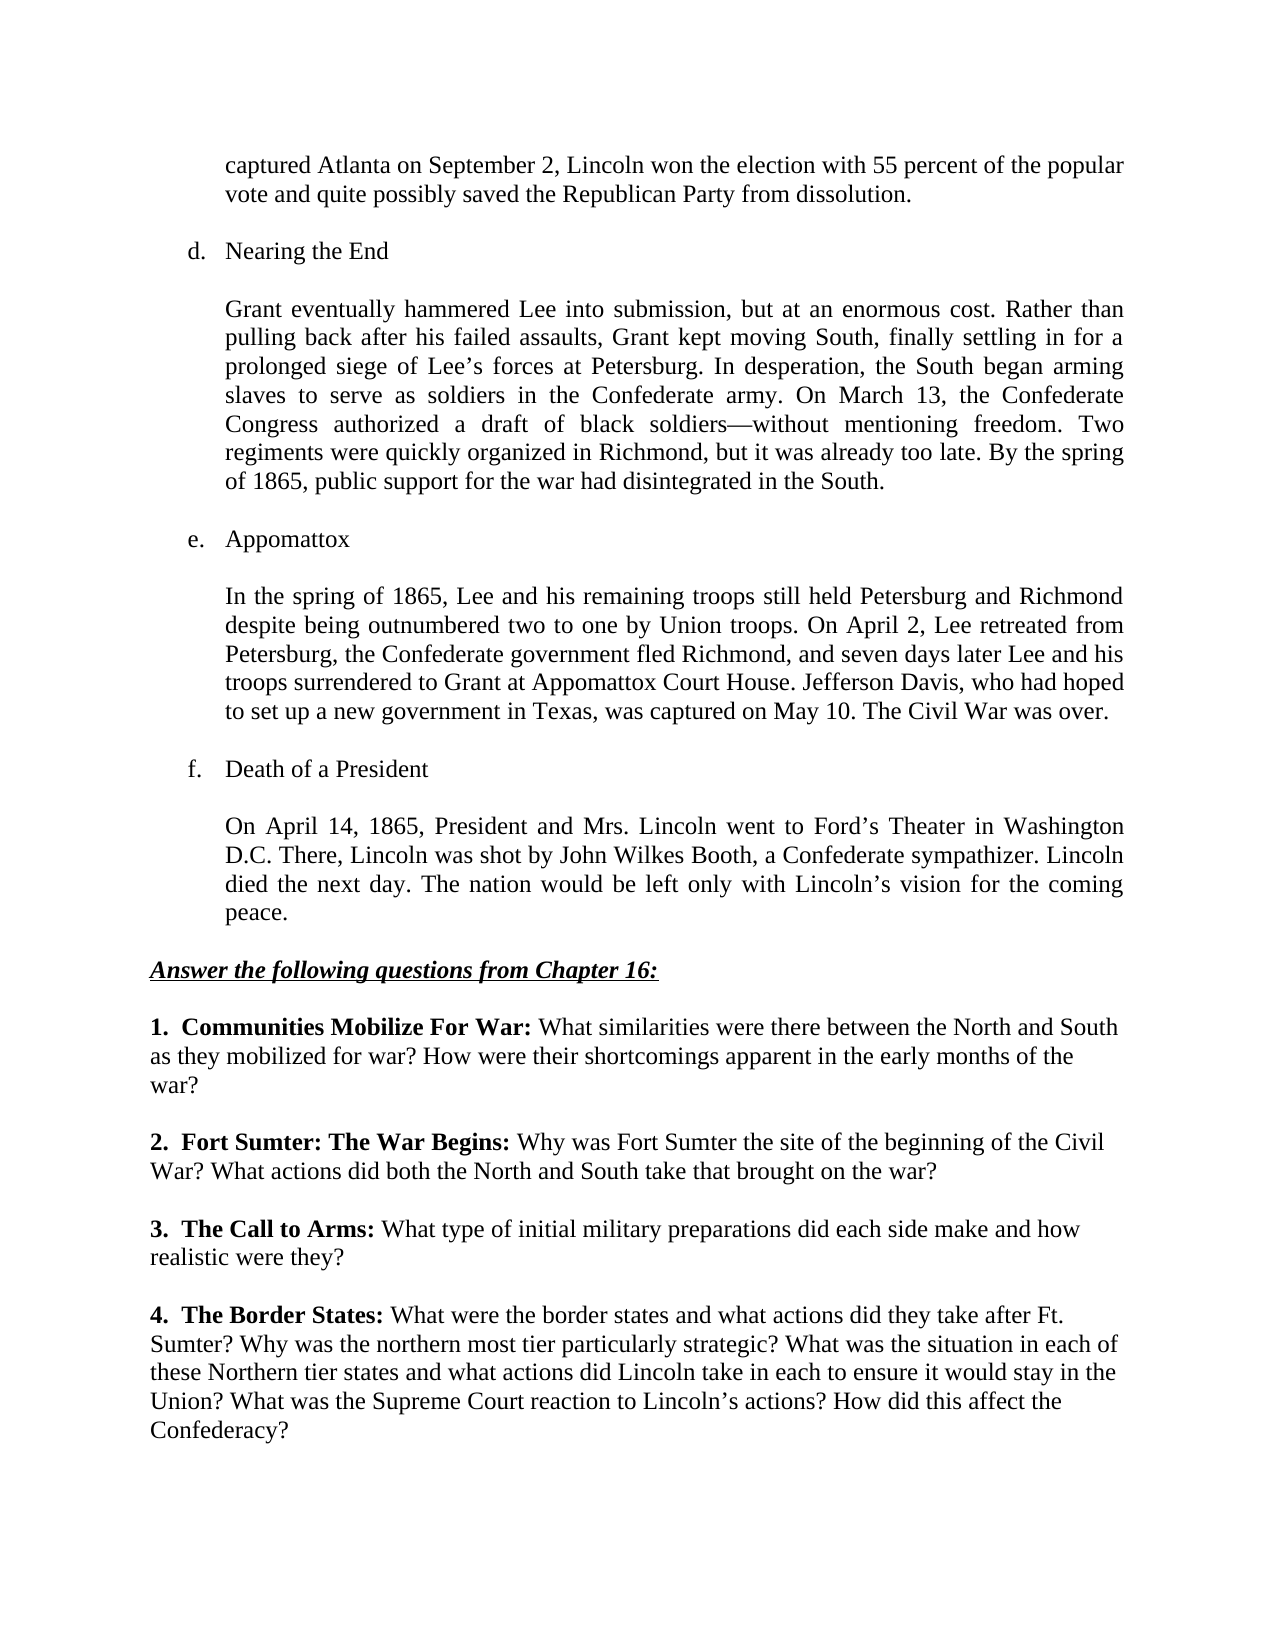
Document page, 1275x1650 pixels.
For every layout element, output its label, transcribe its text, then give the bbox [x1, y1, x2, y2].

text In the spring of 1865, Lee and his remaining troops still held and despite being outnumbered two to one by Union troops. On April 2, Lee retreated from , the Confederate government fled , and seven days later Lee and his troops surrendered to Grant at Appomattox Court House. Jefferson Davis, who had hoped to set up a new government in , was captured on May 10. The Civil War was over. [225, 581, 1125, 725]
text f. Death of a President [187, 754, 1125, 782]
text 4. The Border States: What were the border states and what actions did they take after Ft. Sumter? Why was the northern most tier particularly strategic? What was the situation in each of these Northern tier states and what actions did Lincoln take in each to ensure it would stay in the Union? What was the Supreme Court reaction to Lincoln’s actions? How did this affect the Confederacy? [150, 1300, 1125, 1444]
text 2. Fort Sumter: The War Begins: Why was Fort Sumter the site of the beginning of the Civil War? What actions did both the North and South take that brought on the war? [150, 1127, 1125, 1185]
text e. [187, 524, 1125, 552]
text 1. Communities Mobilize For War: What similarities were there between the North and South as they mobilized for war? How were their shortcomings apparent in the early months of the war? [150, 1012, 1125, 1099]
text Answer the following questions from Chapter 16: [150, 955, 1125, 984]
text 3. The Call to Arms: What type of initial military preparations did each side make and how realistic were they? [150, 1214, 1125, 1271]
text Grant eventually hammered Lee into submission, but at an enormous cost. Rather than pulling back after his failed assaults, Grant kept moving South, finally settling in for a prolonged siege of Lee’s forces at . In desperation, the South began arming slaves to serve as soldiers in the Confederate army. On March 13, the Confederate Congress authorized a draft of black soldiers—without mentioning freedom. Two regiments were quickly organized in , but it was already too late. By the spring of 1865, public support for the war had disintegrated in the South. [225, 294, 1125, 495]
text On April 14, 1865, President and Mrs. Lincoln went to Ford’s Theater in There, was shot by John Wilkes Booth, a Confederate sympathizer. died the next day. The nation would be left only with ’s vision for the coming peace. [225, 811, 1125, 926]
text d. Nearing the End [187, 236, 1125, 265]
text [225, 150, 1125, 207]
